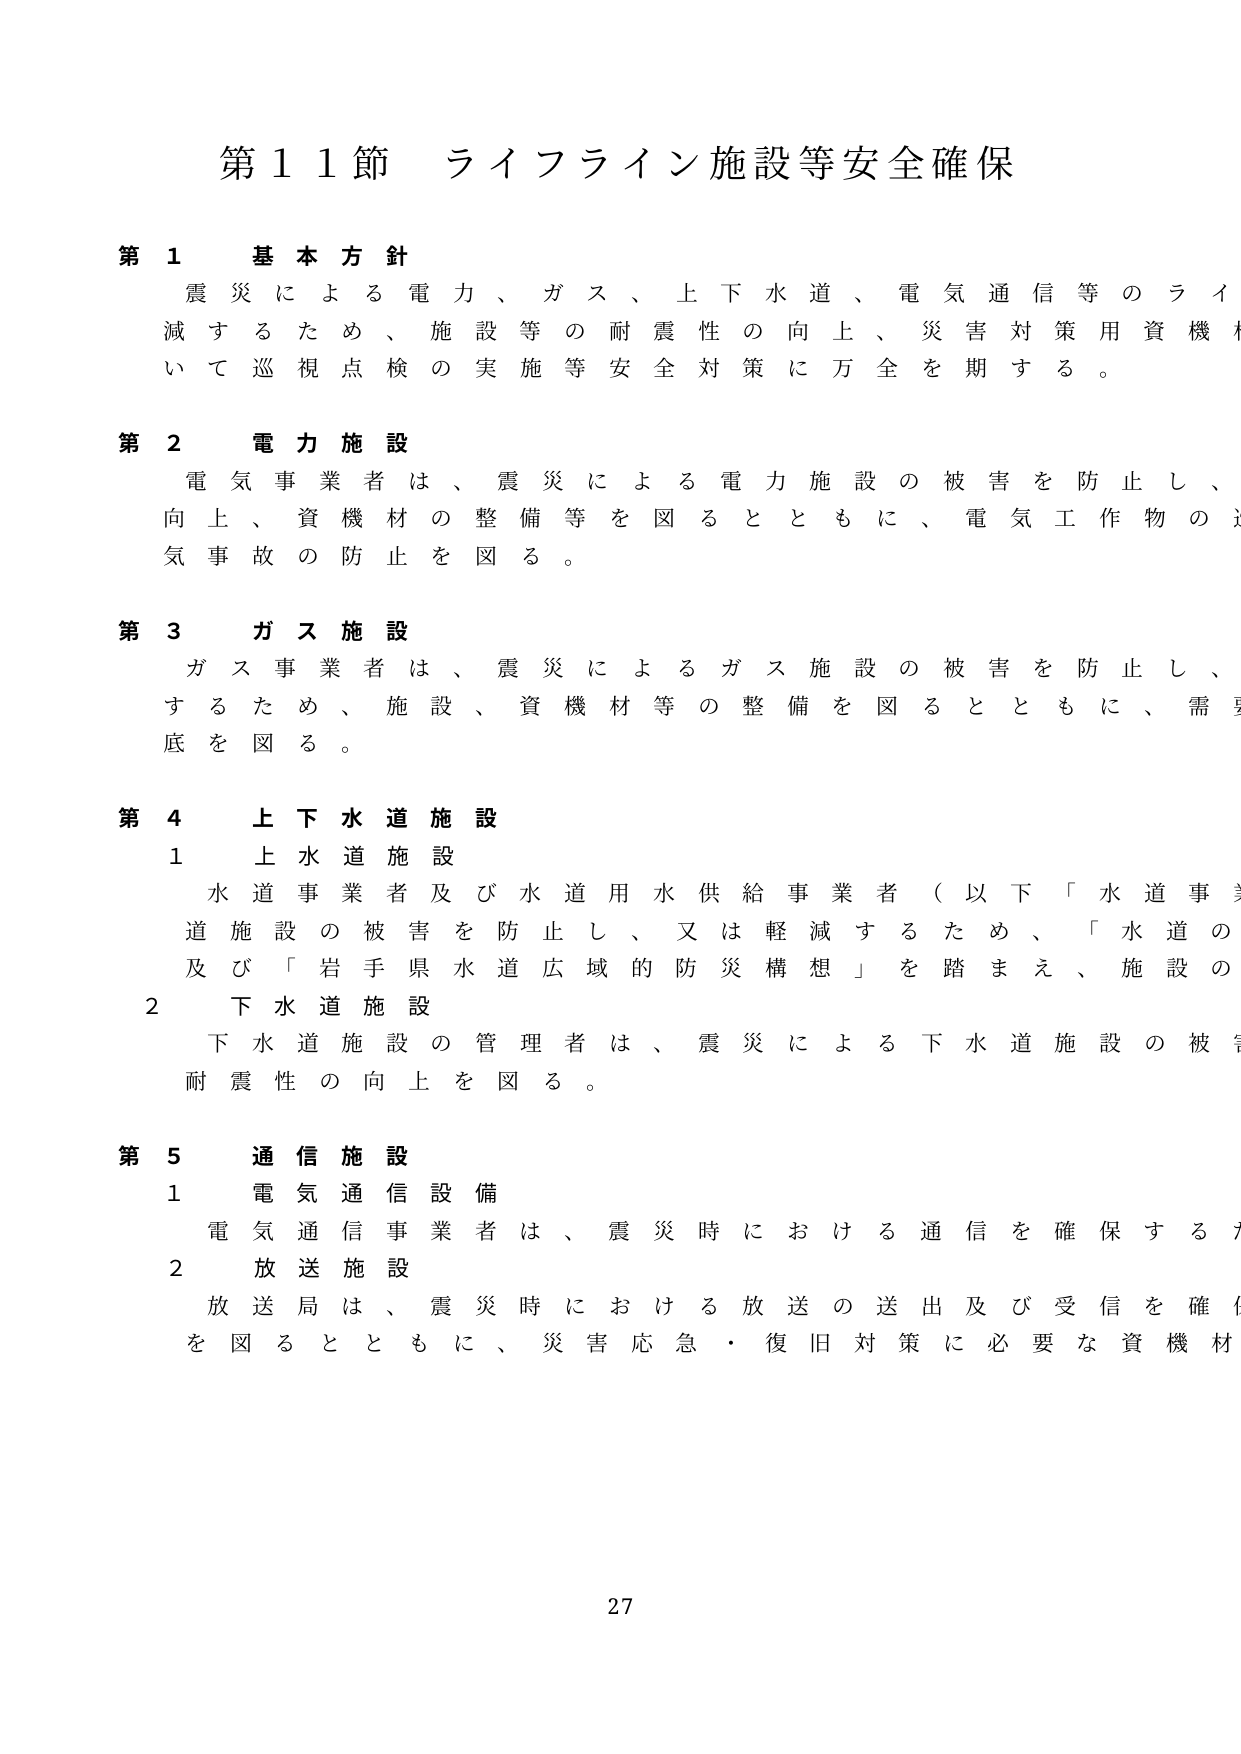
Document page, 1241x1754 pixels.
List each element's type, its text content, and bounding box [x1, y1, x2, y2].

text 第５ 通信施設 [118, 1136, 1122, 1173]
text 水道事業者及び水道用水供給事業者（以下「水道事業者等」という。）は、震災による上水道施設の被害を防止し、又は軽減するため、「水道の耐震化計画等策定指針」（厚生労働省）及び「岩手県水道広域的防災構想」を踏まえ、施設の耐震性の向上、資機材の整備等を図る。 [164, 943, 1122, 978]
text 震災による電力、ガス、上下水道、電気通信等のライフライン施設の被害を防止し、又は軽減するため、施設等の耐震性の向上、災害対策用資機材の整備等を図るとともに、各事業者において巡視点検の実施等安全対策に万全を期する。 [141, 343, 1122, 378]
text 下水道施設の管理者は、震災による下水道施設の被害を防止し、又は軽減するため、施設の耐震性の向上を図る。 [164, 1023, 1122, 1098]
text 電気事業者は、震災による電力施設の被害を防止し、又は軽減するため、電力施設の耐震性の向上、資機材の整備等を図るとともに、電気工作物の巡視、点検、広報活動の実施等により、電気事故の防止を図る。 [141, 530, 1122, 573]
text 第４ 上下水道施設 [118, 798, 1122, 836]
text 第２ 電力施設 [118, 423, 1122, 461]
text ガス事業者は、震災によるガス施設の被害を防止し、又は軽減するとともに、二次災害を防止するため、施設、資機材等の整備を図るとともに、需要家に対する器具の取扱い方法等の周知徹底を図る。 [141, 718, 1122, 761]
text ２ 下水道施設 [50, 986, 1122, 1023]
text 第１１節 ライフライン施設等安全確保 [118, 123, 1122, 198]
text １ 上水道施設 [118, 836, 1122, 873]
text 震災による電力、ガス、上下水道、電気通信等のライフライン施設の被害を防止し、又は軽減するため、施設等の耐震性の向上、災害対策用資機材の整備等を図るとともに、各事業者において巡視点検の実施等安全対策に万全を期する。 [141, 273, 1122, 341]
text ガス事業者は、震災によるガス施設の被害を防止し、又は軽減するとともに、二次災害を防止するため、施設、資機材等の整備を図るとともに、需要家に対する器具の取扱い方法等の周知徹底を図る。 [141, 648, 1122, 716]
text 電気通信事業者は、震災時における通信を確保するため、施設、資機材の整備等を図る。 [118, 1211, 1122, 1248]
text 放送局は、震災時における放送の送出及び受信を確保するため、放送施設・設備の整備拡充を図るとともに、災害応急・復旧対策に必要な資機材の整備を図る。 [164, 1286, 1122, 1353]
text １ 電気通信設備 [118, 1173, 1122, 1211]
text ２ 放送施設 [118, 1248, 1122, 1286]
text 第１ 基本方針 [118, 236, 1122, 273]
text 第３ ガス施設 [118, 611, 1122, 648]
text 電気事業者は、震災による電力施設の被害を防止し、又は軽減するため、電力施設の耐震性の向上、資機材の整備等を図るとともに、電気工作物の巡視、点検、広報活動の実施等により、電気事故の防止を図る。 [141, 461, 1122, 528]
text 水道事業者及び水道用水供給事業者（以下「水道事業者等」という。）は、震災による上水道施設の被害を防止し、又は軽減するため、「水道の耐震化計画等策定指針」（厚生労働省）及び「岩手県水道広域的防災構想」を踏まえ、施設の耐震性の向上、資機材の整備等を図る。 [164, 873, 1122, 941]
